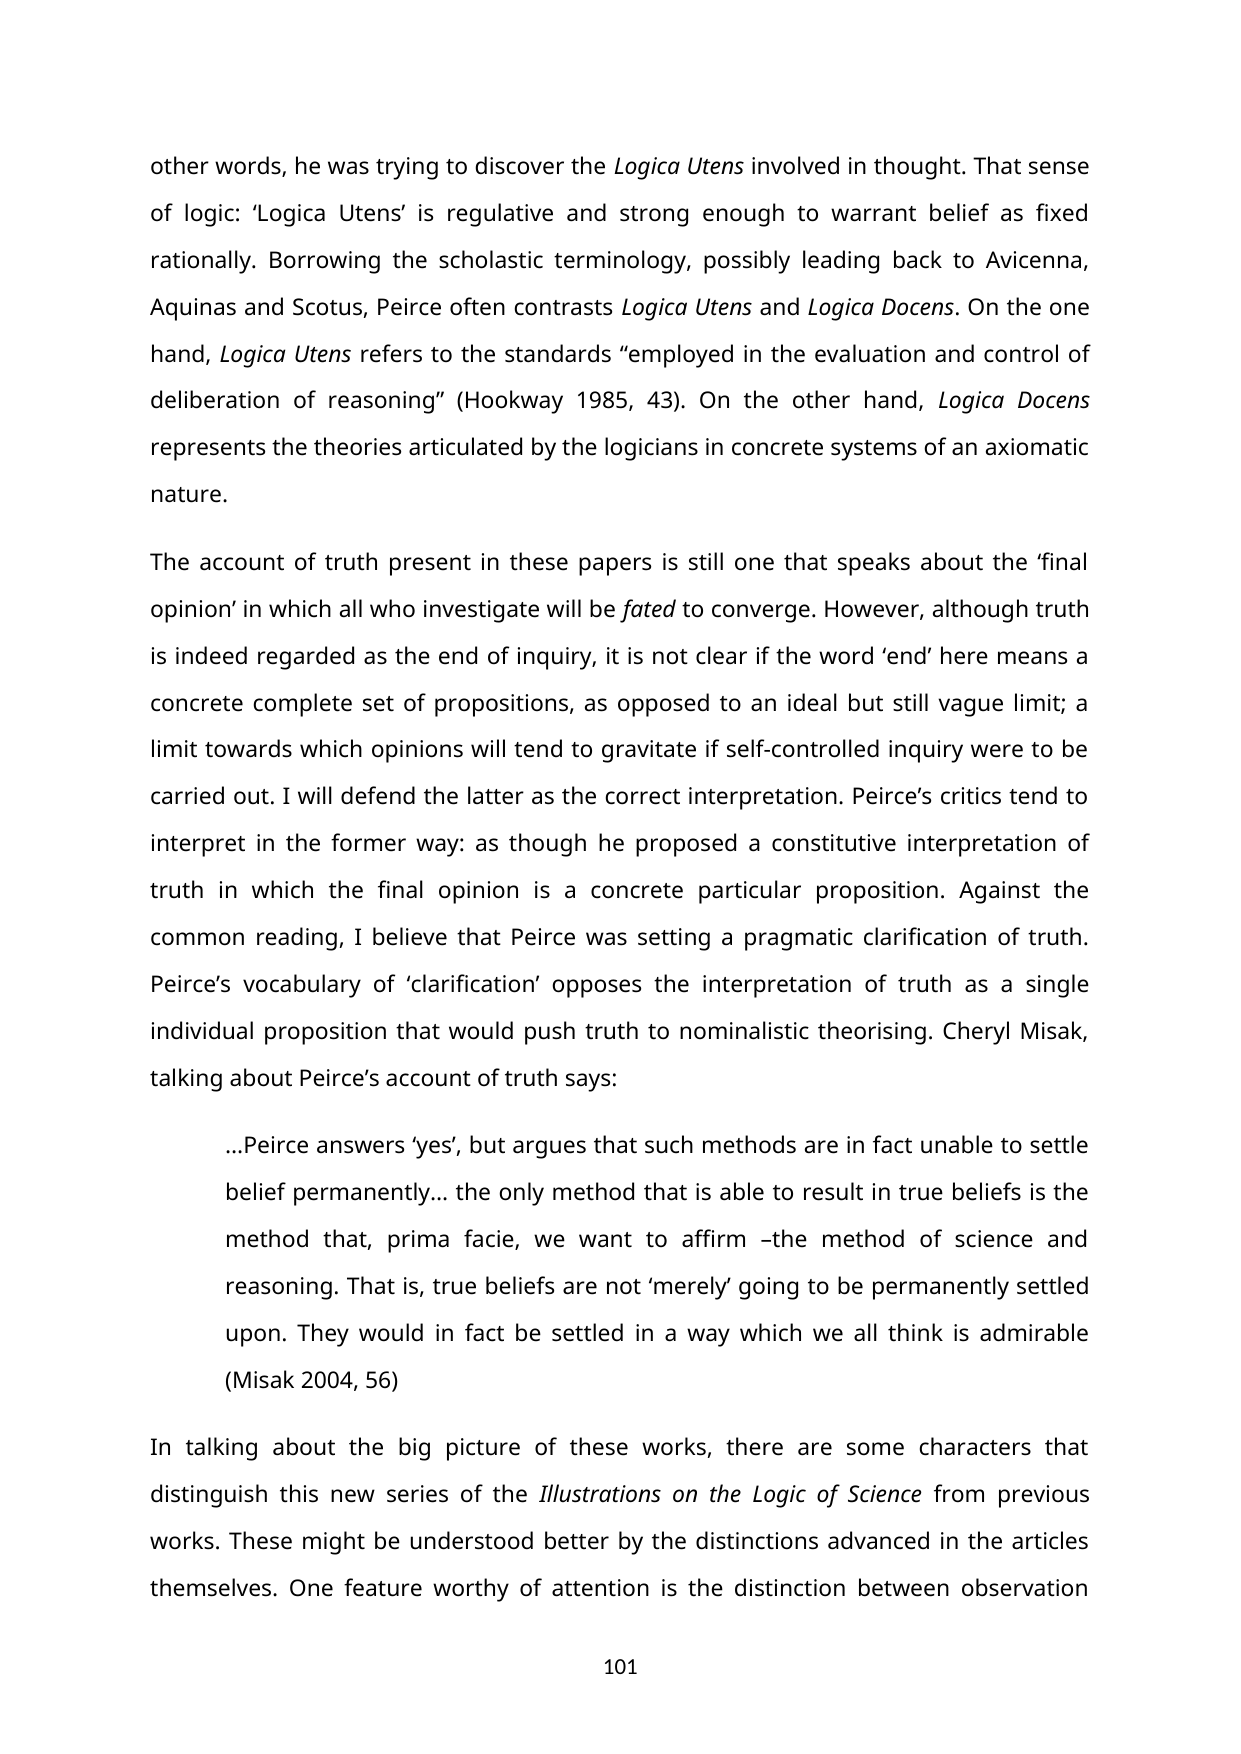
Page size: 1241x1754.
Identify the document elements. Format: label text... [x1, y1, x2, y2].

text The account of truth present in these papers is still one that speaks about the ‘final opinion’ in which all who investigate will be fated to converge. However, although truth is indeed regarded as the end of inquiry, it is not clear if the word ‘end’ here means a concrete complete set of propositions, as opposed to an ideal but still vague limit; a limit towards which opinions will tend to gravitate if self-controlled inquiry were to be carried out. I will defend the latter as the correct interpretation. Peirce’s critics tend to interpret in the former way: as though he proposed a constitutive interpretation of truth in which the final opinion is a concrete particular proposition. Against the common reading, I believe that Peirce was setting a pragmatic clarification of truth. Peirce’s vocabulary of ‘clarification’ opposes the interpretation of truth as a single individual proposition that would push truth to nominalistic theorising. Cheryl Misak, talking about Peirce’s account of truth says: [150, 546, 1090, 1093]
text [150, 150, 1090, 509]
text …Peirce answers ‘yes’, but argues that such methods are in fact unable to settle belief permanently… the only method that is able to result in true beliefs is the method that, prima facie, we want to affirm –the method of science and reasoning. That is, true beliefs are not ‘merely’ going to be permanently settled upon. They would in fact be settled in a way which we all think is admirable (Misak 2004, 56) [225, 1129, 1090, 1395]
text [150, 1431, 1090, 1603]
